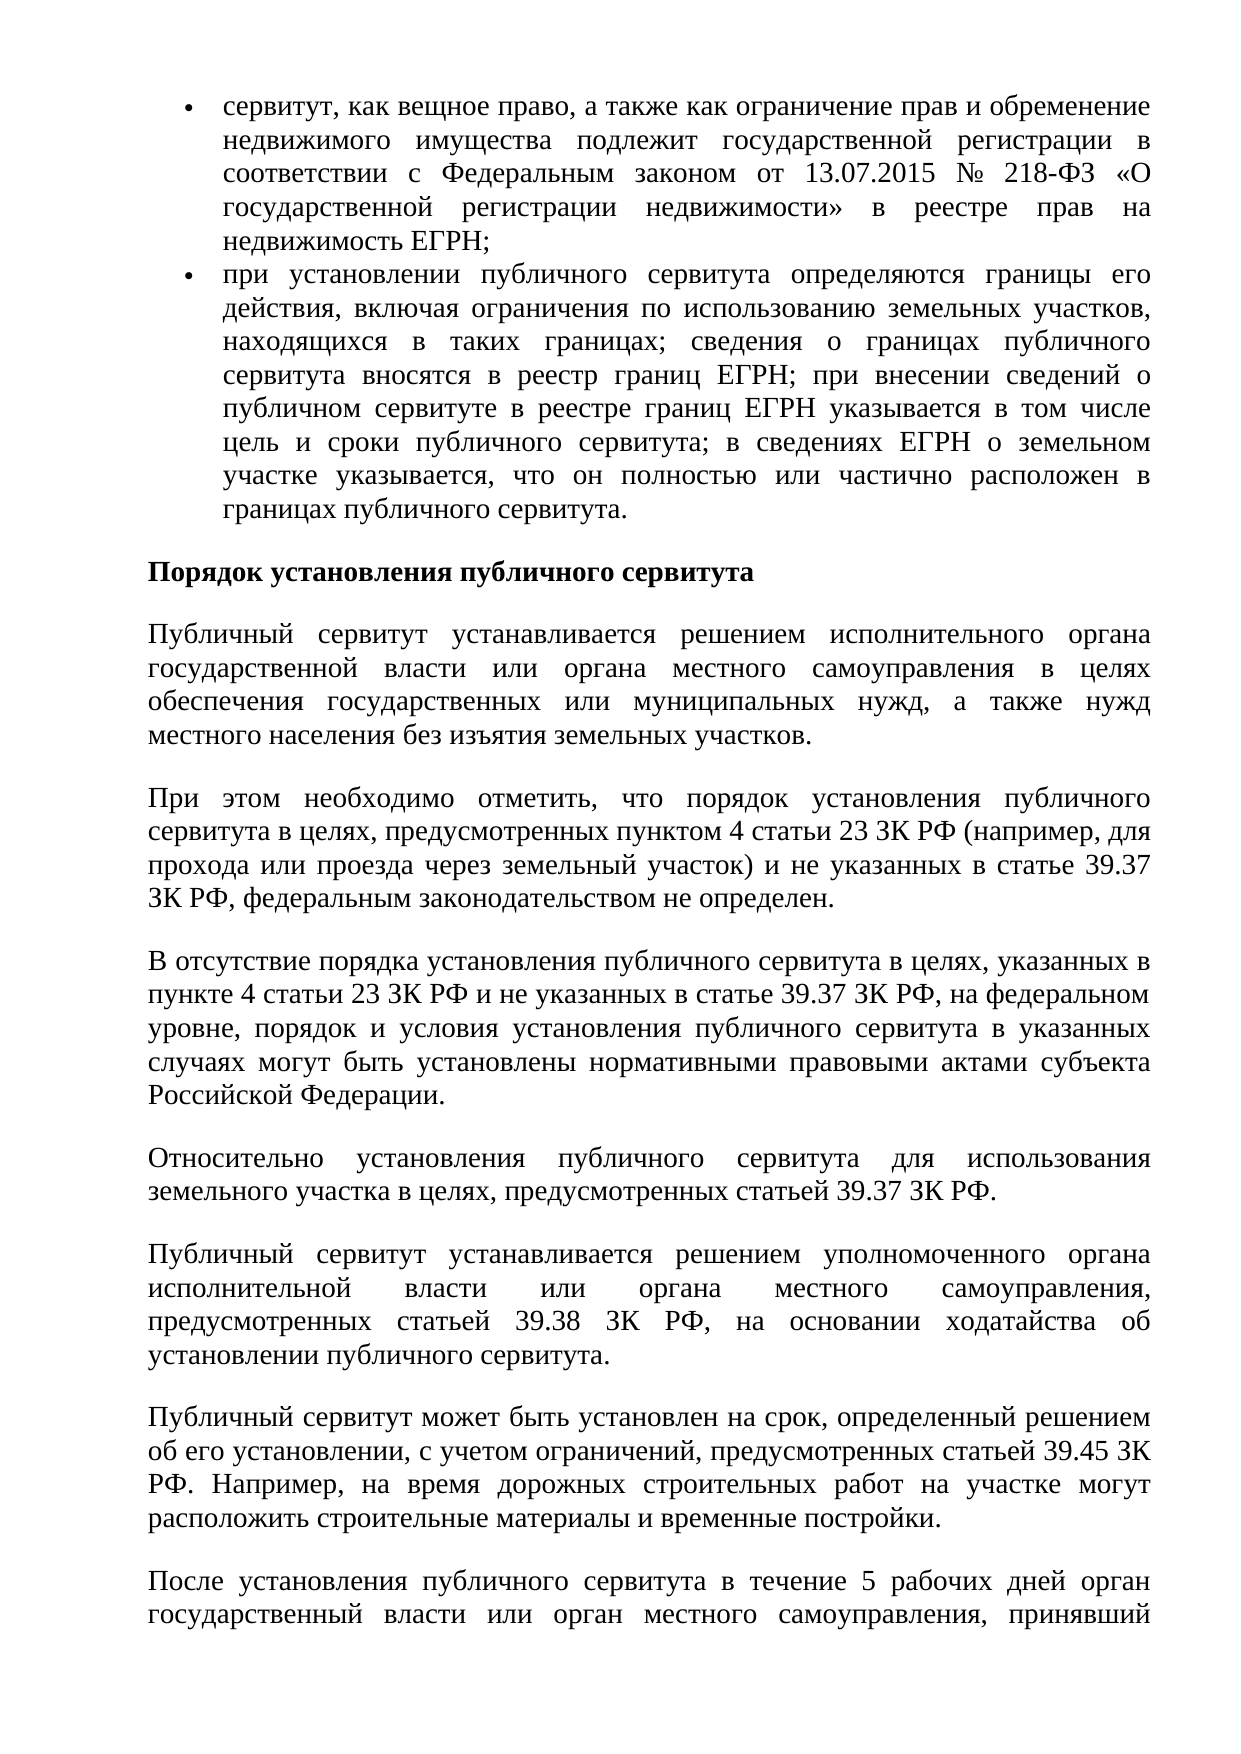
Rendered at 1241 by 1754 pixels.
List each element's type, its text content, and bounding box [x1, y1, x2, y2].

text Относительно установления публичного сервитута для использования земельного участка в целях, предусмотренных статьей 39.37 ЗК РФ. [148, 1140, 1152, 1207]
list сервитут, как вещное право, а также как ограничение прав и обременение недвижимого имущества подлежит государственной регистрации в соответствии с Федеральным законом от 13.07.2015 № 218-ФЗ «О государственной регистрации недвижимости» в реестре прав на недвижимость ЕГРН; [185, 88, 1152, 256]
list при установлении публичного сервитута определяются границы его действия, включая ограничения по использованию земельных участков, находящихся в таких границах; сведения о границах публичного сервитута вносятся в реестр границ ЕГРН; при внесении сведений о публичном сервитуте в реестре границ ЕГРН указывается в том числе цель и сроки публичного сервитута; в сведениях ЕГРН о земельном участке указывается, что он полностью или частично расположен в границах публичного сервитута. [185, 256, 1152, 524]
text При этом необходимо отметить, что порядок установления публичного сервитута в целях, предусмотренных пунктом 4 статьи 23 ЗК РФ (например, для прохода или проезда через земельный участок) и не указанных в статье 39.37 ЗК РФ, федеральным законодательством не определен. [148, 780, 1152, 914]
text Публичный сервитут может быть установлен на срок, определенный решением об его установлении, с учетом ограничений, предусмотренных статьей 39.45 ЗК РФ. Например, на время дорожных строительных работ на участке могут расположить строительные материалы и временные постройки. [148, 1399, 1152, 1534]
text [148, 1563, 1152, 1630]
text В отсутствие порядка установления публичного сервитута в целях, указанных в пункте 4 статьи 23 ЗК РФ и не указанных в статье 39.37 ЗК РФ, на федеральном уровне, порядок и условия установления публичного сервитута в указанных случаях могут быть установлены нормативными правовыми актами субъекта Российской Федерации. [148, 943, 1152, 1111]
text Публичный сервитут устанавливается решением уполномоченного органа исполнительной власти или органа местного самоуправления, предусмотренных статьей 39.38 ЗК РФ, на основании ходатайства об установлении публичного сервитута. [148, 1236, 1152, 1370]
text Публичный сервитут устанавливается решением исполнительного органа государственной власти или органа местного самоуправления в целях обеспечения государственных или муниципальных нужд, а также нужд местного населения без изъятия земельных участков. [148, 616, 1152, 751]
text Порядок установления публичного сервитута [148, 554, 1152, 587]
